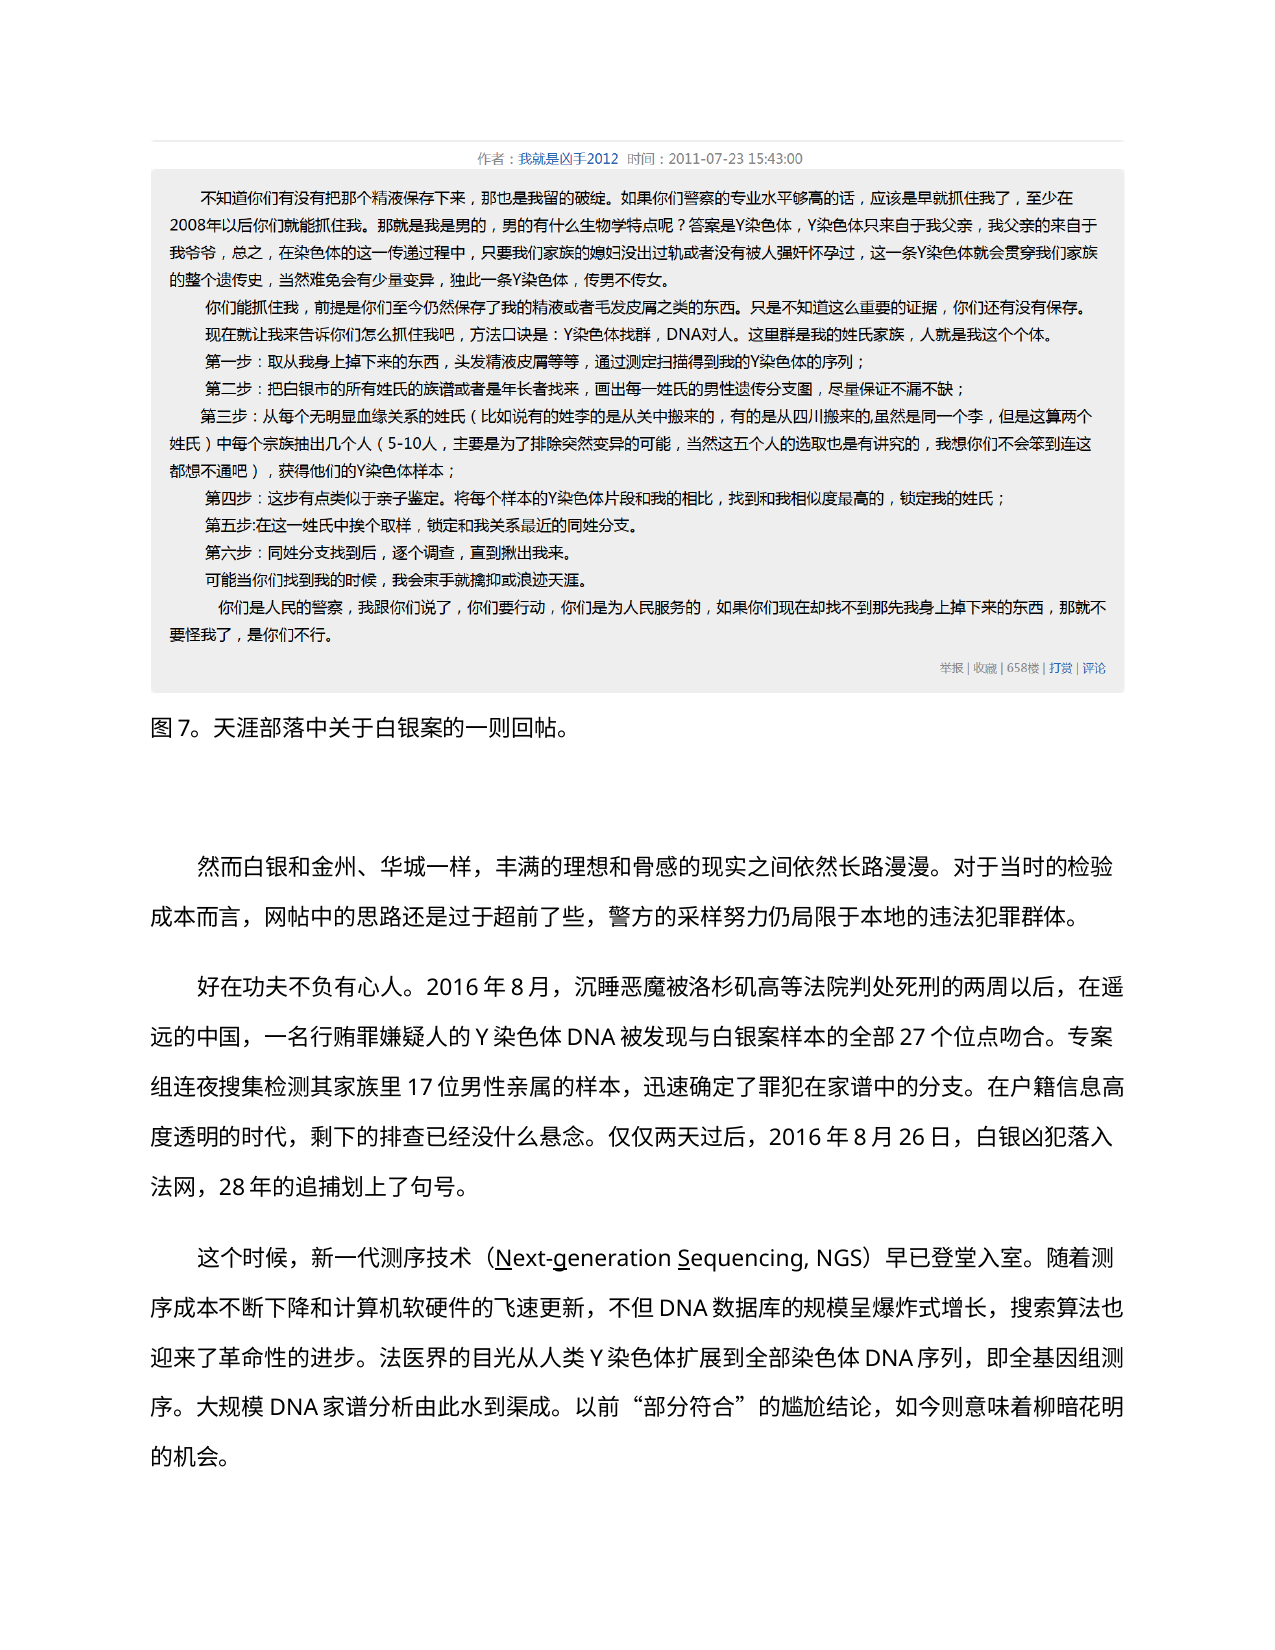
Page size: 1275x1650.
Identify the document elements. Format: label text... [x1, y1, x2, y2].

text 好在功夫不负有心人。2016年8月，沉睡恶魔被洛杉矶高等法院判处死刑的两周以后，在遥远的中国，一名行贿罪嫌疑人的Y染色体DNA被发现与白银案样本的全部27个位点吻合。专案组连夜搜集检测其家族里17位男性亲属的样本，迅速确定了罪犯在家谱中的分支。在户籍信息高度透明的时代，剩下的排查已经没什么悬念。仅仅两天过后，2016年8月26日，白银凶犯落入法网，28年的追捕划上了句号。 [150, 969, 1125, 1202]
picture [150, 140, 1125, 694]
text 然而白银和金州、华城一样，丰满的理想和骨感的现实之间依然长路漫漫。对于当时的检验成本而言，网帖中的思路还是过于超前了些，警方的采样努力仍局限于本地的违法犯罪群体。 [150, 849, 1125, 932]
text 图7。天涯部落中关于白银案的一则回帖。 [150, 694, 1125, 743]
text 这个时候，新一代测序技术（Next-generation Sequencing, NGS）早已登堂入室。随着测序成本不断下降和计算机软硬件的飞速更新，不但DNA数据库的规模呈爆炸式增长，搜索算法也迎来了革命性的进步。法医界的目光从人类Y染色体扩展到全部染色体DNA序列，即全基因组测序。大规模DNA家谱分析由此水到渠成。以前“部分符合”的尴尬结论，如今则意味着柳暗花明的机会。 [150, 1239, 1125, 1472]
